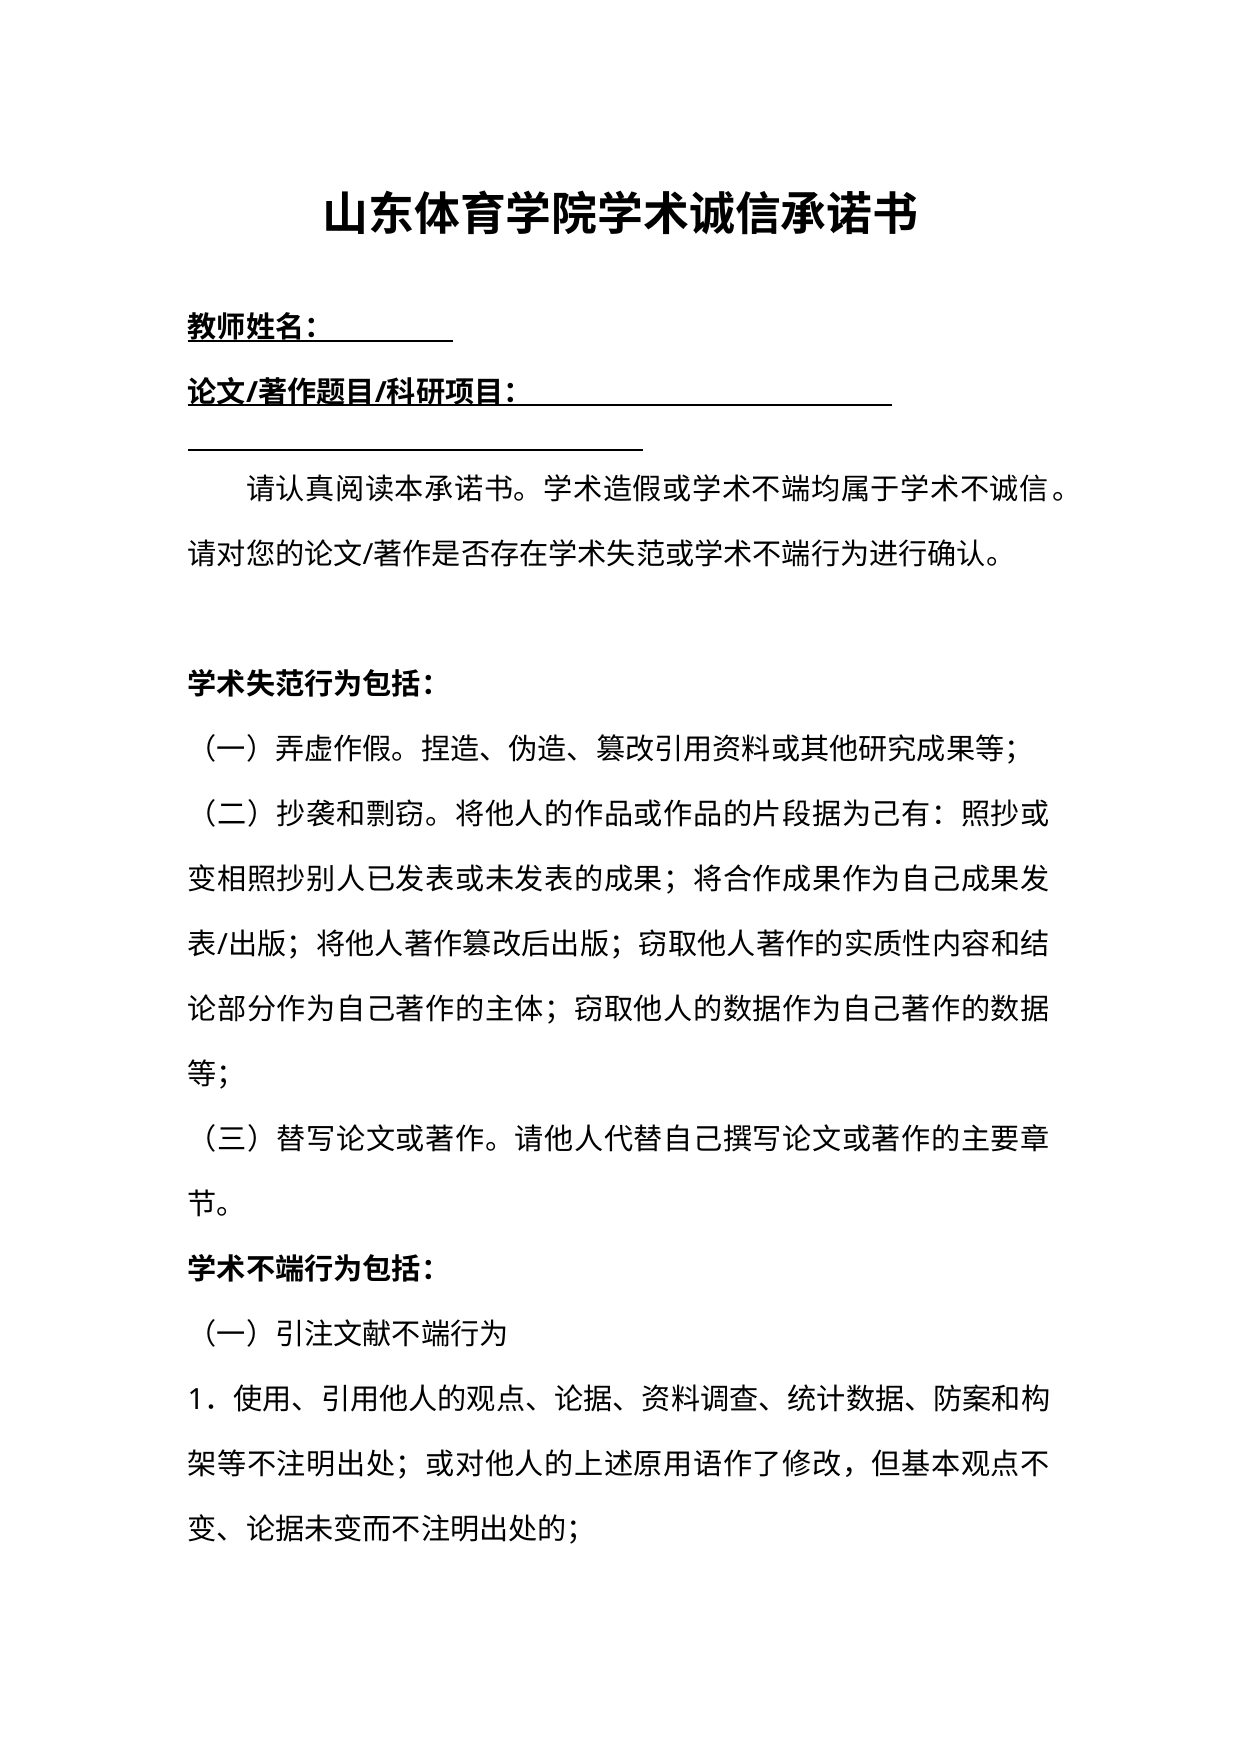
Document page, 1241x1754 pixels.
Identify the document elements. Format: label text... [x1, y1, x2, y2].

text （一）弄虚作假。捏造、伪造、篡改引用资料或其他研究成果等； [187, 714, 1053, 779]
text （三）替写论文或著作。请他人代替自己撰写论文或著作的主要章节。 [187, 1104, 1053, 1234]
text 1．使用、引用他人的观点、论据、资料调查、统计数据、防案和构架等不注明出处；或对他人的上述原用语作了修改，但基本观点不变、论据未变而不注明出处的； [187, 1364, 1053, 1559]
text 山东体育学院学术诚信承诺书 [187, 162, 1053, 259]
text 论文/著作题目/科研项目： [187, 357, 1053, 422]
text 学术不端行为包括： [187, 1234, 1053, 1299]
text 请认真阅读本承诺书。学术造假或学术不端均属于学术不诚信。请对您的论文/著作是否存在学术失范或学术不端行为进行确认。 [187, 454, 1053, 584]
text 教师姓名： [187, 292, 1053, 357]
text 学术失范行为包括： [187, 649, 1053, 714]
text （一）引注文献不端行为 [187, 1299, 1053, 1364]
text （二）抄袭和剽窃。将他人的作品或作品的片段据为己有：照抄或变相照抄别人已发表或未发表的成果；将合作成果作为自己成果发表/出版；将他人著作篡改后出版；窃取他人著作的实质性内容和结论部分作为自己著作的主体；窃取他人的数据作为自己著作的数据等； [187, 779, 1053, 1104]
